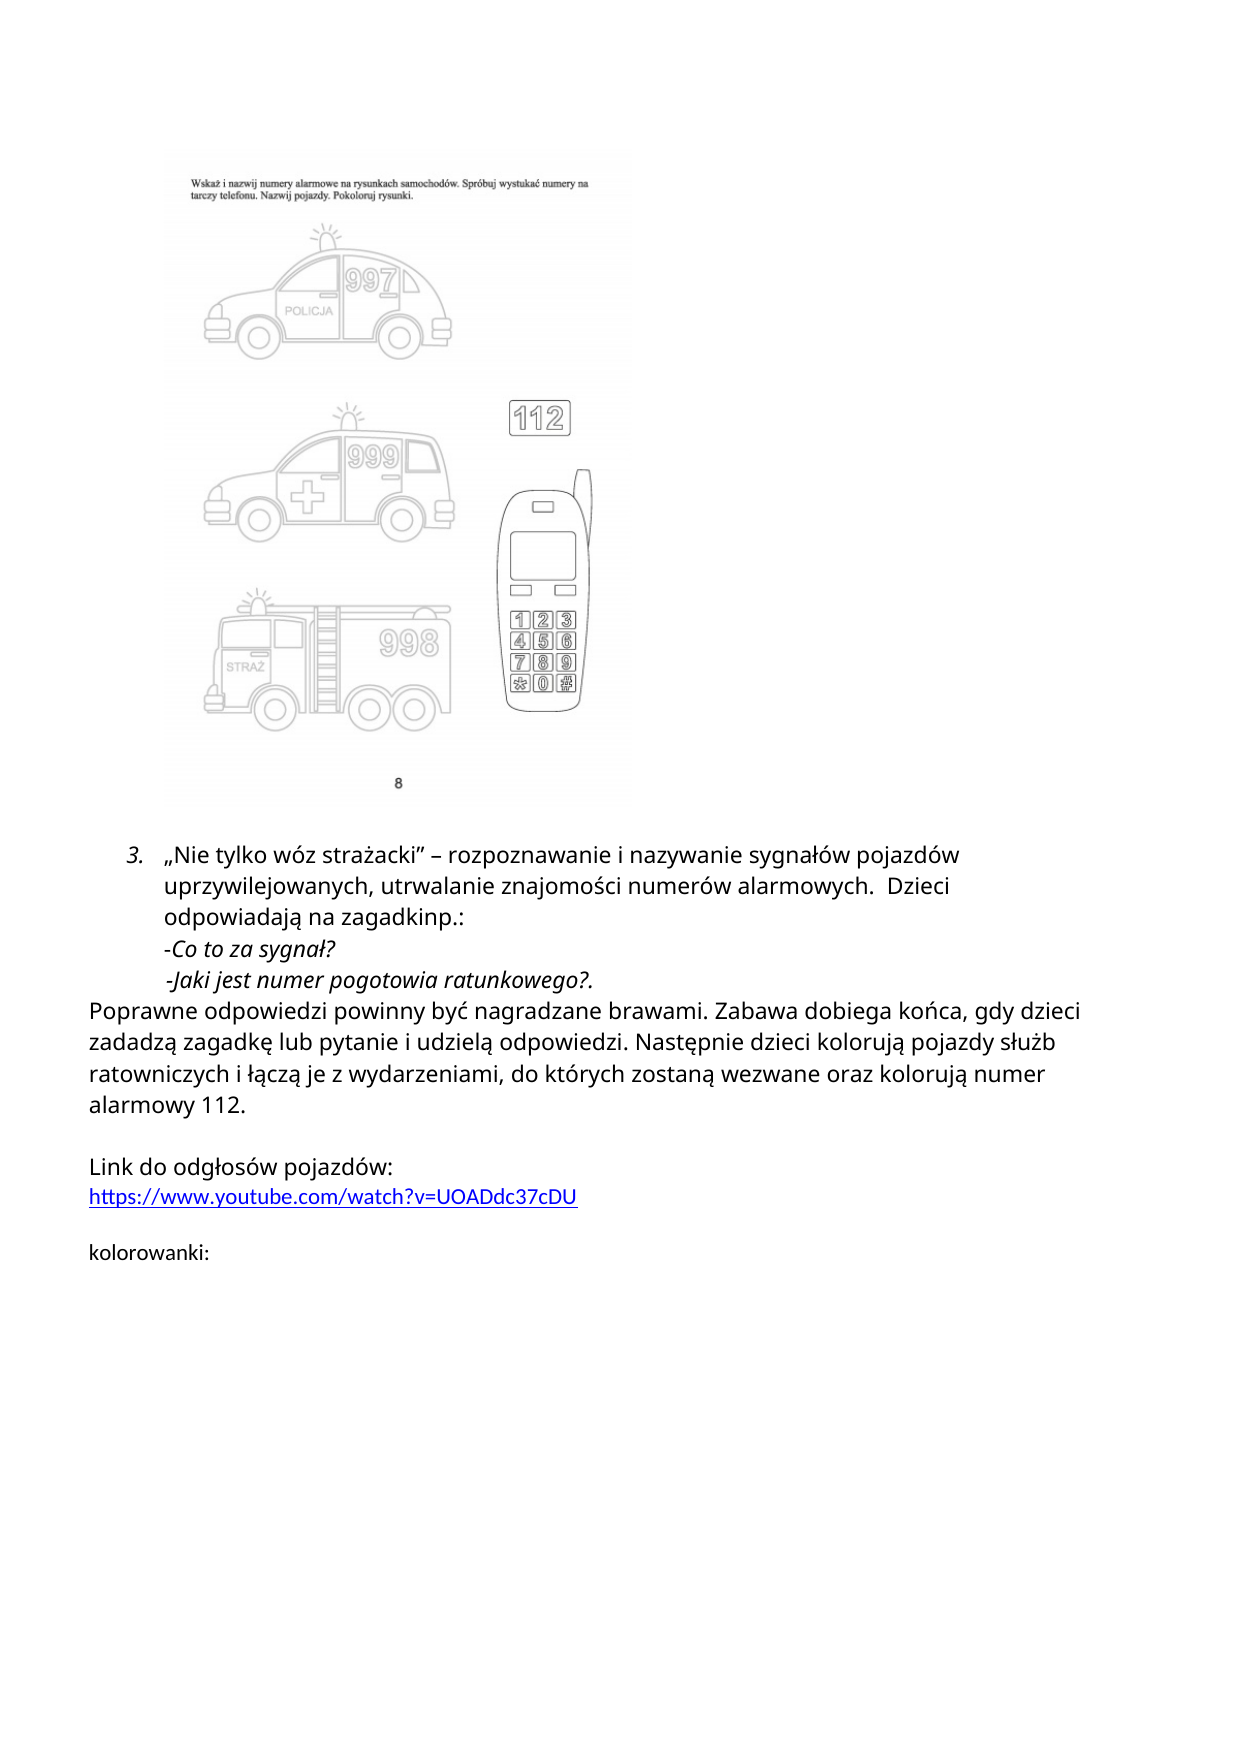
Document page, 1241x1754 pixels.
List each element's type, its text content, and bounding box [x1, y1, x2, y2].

picture [163, 147, 632, 808]
list -Co to za sygnał? [164, 932, 1093, 964]
text kolorowanki: [89, 1238, 1093, 1267]
text https://www.youtube.com/watch?v=UOADdc37cDU [89, 1182, 1093, 1211]
list „Nie tylko wóz strażacki” – rozpoznawanie i nazywanie sygnałów pojazdów uprzywilejowanych, utrwalanie znajomości numerów alarmowych. Dzieci odpowiadają na zagadkinp.: [126, 839, 1093, 932]
text Link do odgłosów pojazdów: [89, 1151, 1093, 1182]
text -Jaki jest numer pogotowia ratunkowego?. [89, 964, 1093, 995]
text Poprawne odpowiedzi powinny być nagradzane brawami. Zabawa dobiega końca, gdy dzieci zadadzą zagadkę lub pytanie i udzielą odpowiedzi. Następnie dzieci kolorują pojazdy służb ratowniczych i łączą je z wydarzeniami, do których zostaną wezwane oraz kolorują numer alarmowy 112. [89, 995, 1093, 1120]
